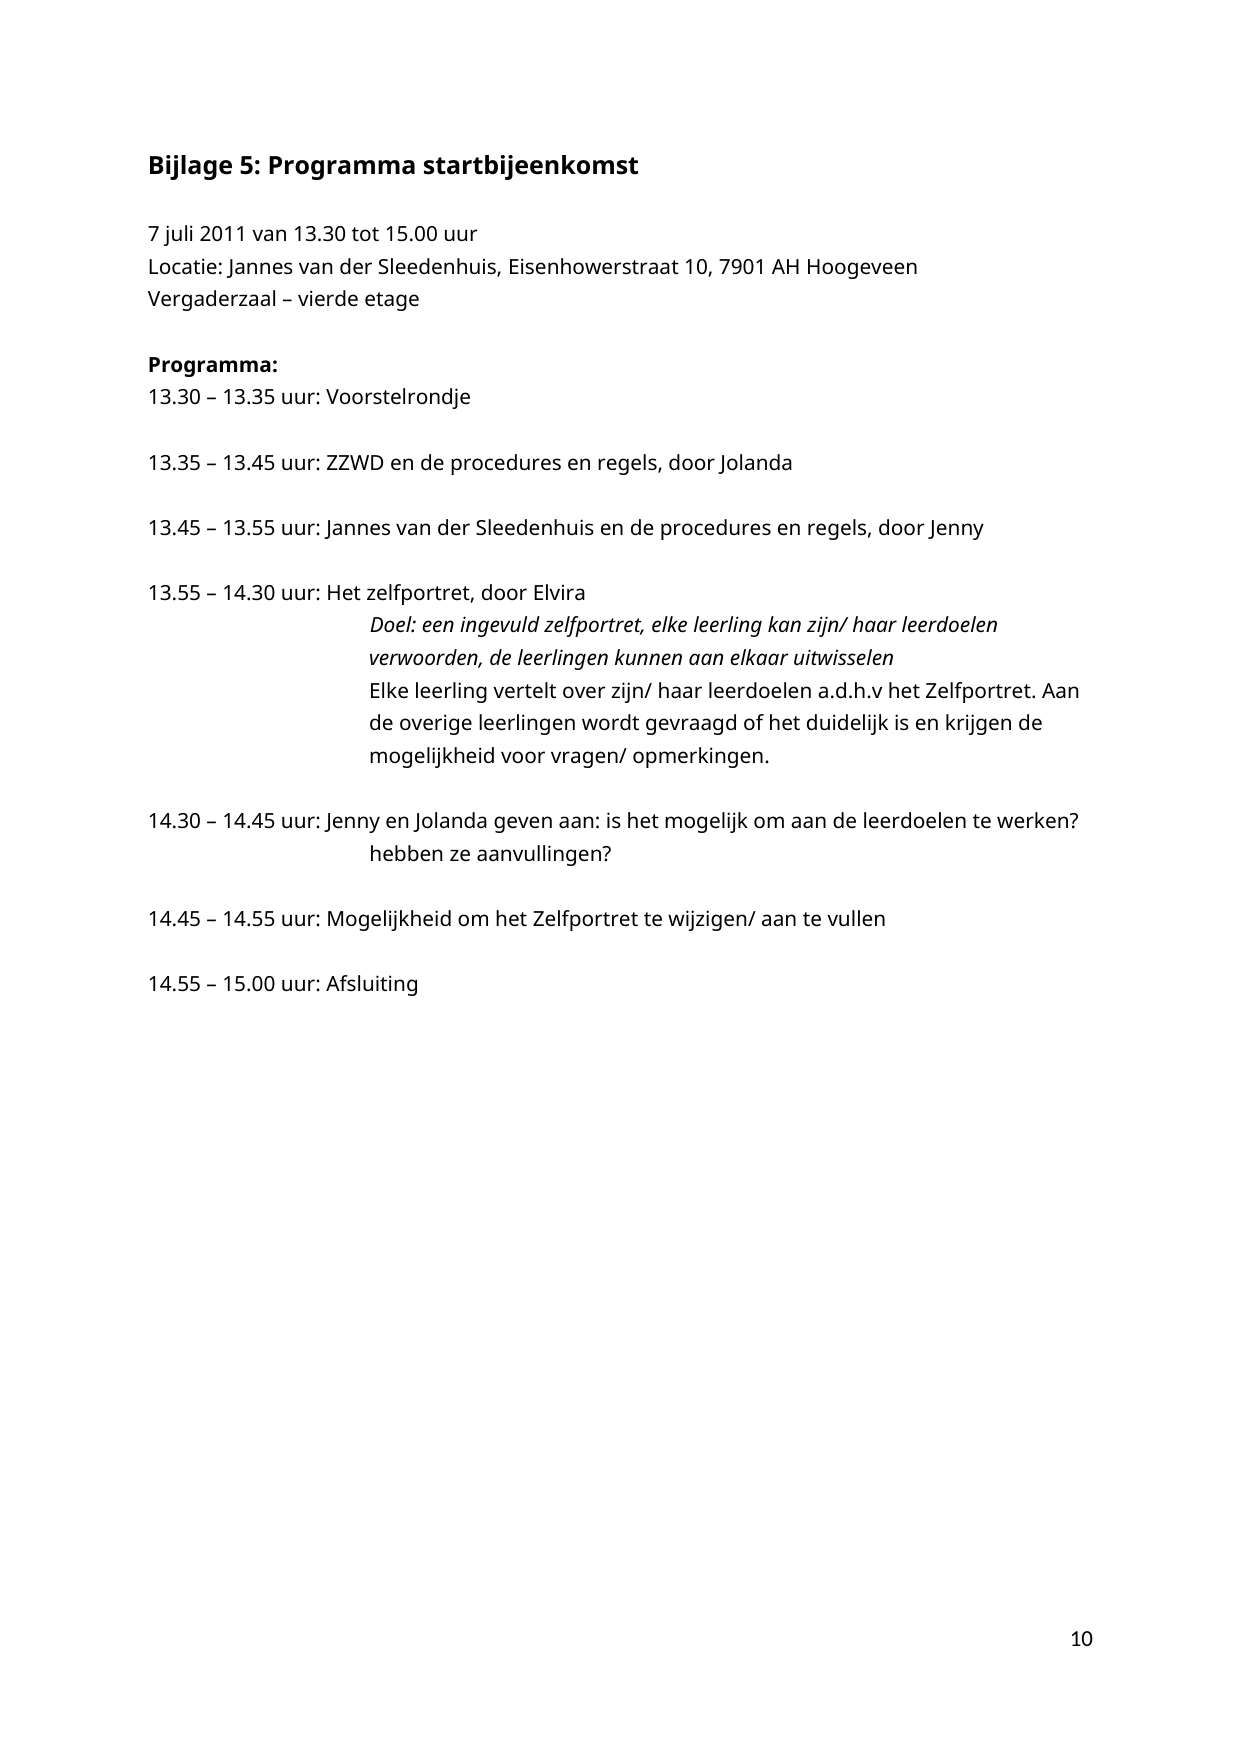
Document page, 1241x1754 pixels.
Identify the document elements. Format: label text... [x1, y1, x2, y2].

text 14.55 – 15.00 uur: Afsluiting [148, 969, 1093, 998]
text Vergaderzaal – vierde etage [148, 284, 1093, 313]
text 13.30 – 13.35 uur: Voorstelrondje [148, 382, 1093, 411]
text Elke leerling vertelt over zijn/ haar leerdoelen a.d.h.v het Zelfportret. Aan de overige leerlingen wordt gevraagd of het duidelijk is en krijgen de mogelijkheid voor vragen/ opmerkingen. [369, 676, 1093, 769]
text Bijlage 5: Programma startbijeenkomst [148, 148, 1093, 182]
text 13.45 – 13.55 uur: Jannes van der Sleedenhuis en de procedures en regels, door Jenny [148, 513, 1093, 541]
text Programma: [148, 350, 1093, 378]
text 13.35 – 13.45 uur: ZZWD en de procedures en regels, door Jolanda [148, 448, 1093, 476]
text Locatie: Jannes van der Sleedenhuis, Eisenhowerstraat 10, 7901 AH Hoogeveen [148, 252, 1093, 280]
text Doel: een ingevuld zelfportret, elke leerling kan zijn/ haar leerdoelen verwoorden, de leerlingen kunnen aan elkaar uitwisselen [369, 611, 1093, 672]
text 14.45 – 14.55 uur: Mogelijkheid om het Zelfportret te wijzigen/ aan te vullen [148, 904, 1093, 932]
text 7 juli 2011 van 13.30 tot 15.00 uur [148, 219, 1093, 248]
text 14.30 – 14.45 uur: Jenny en Jolanda geven aan: is het mogelijk om aan de leerdoelen te werken? hebben ze aanvullingen? [148, 806, 1093, 867]
text 13.55 – 14.30 uur: Het zelfportret, door Elvira [148, 578, 1093, 606]
